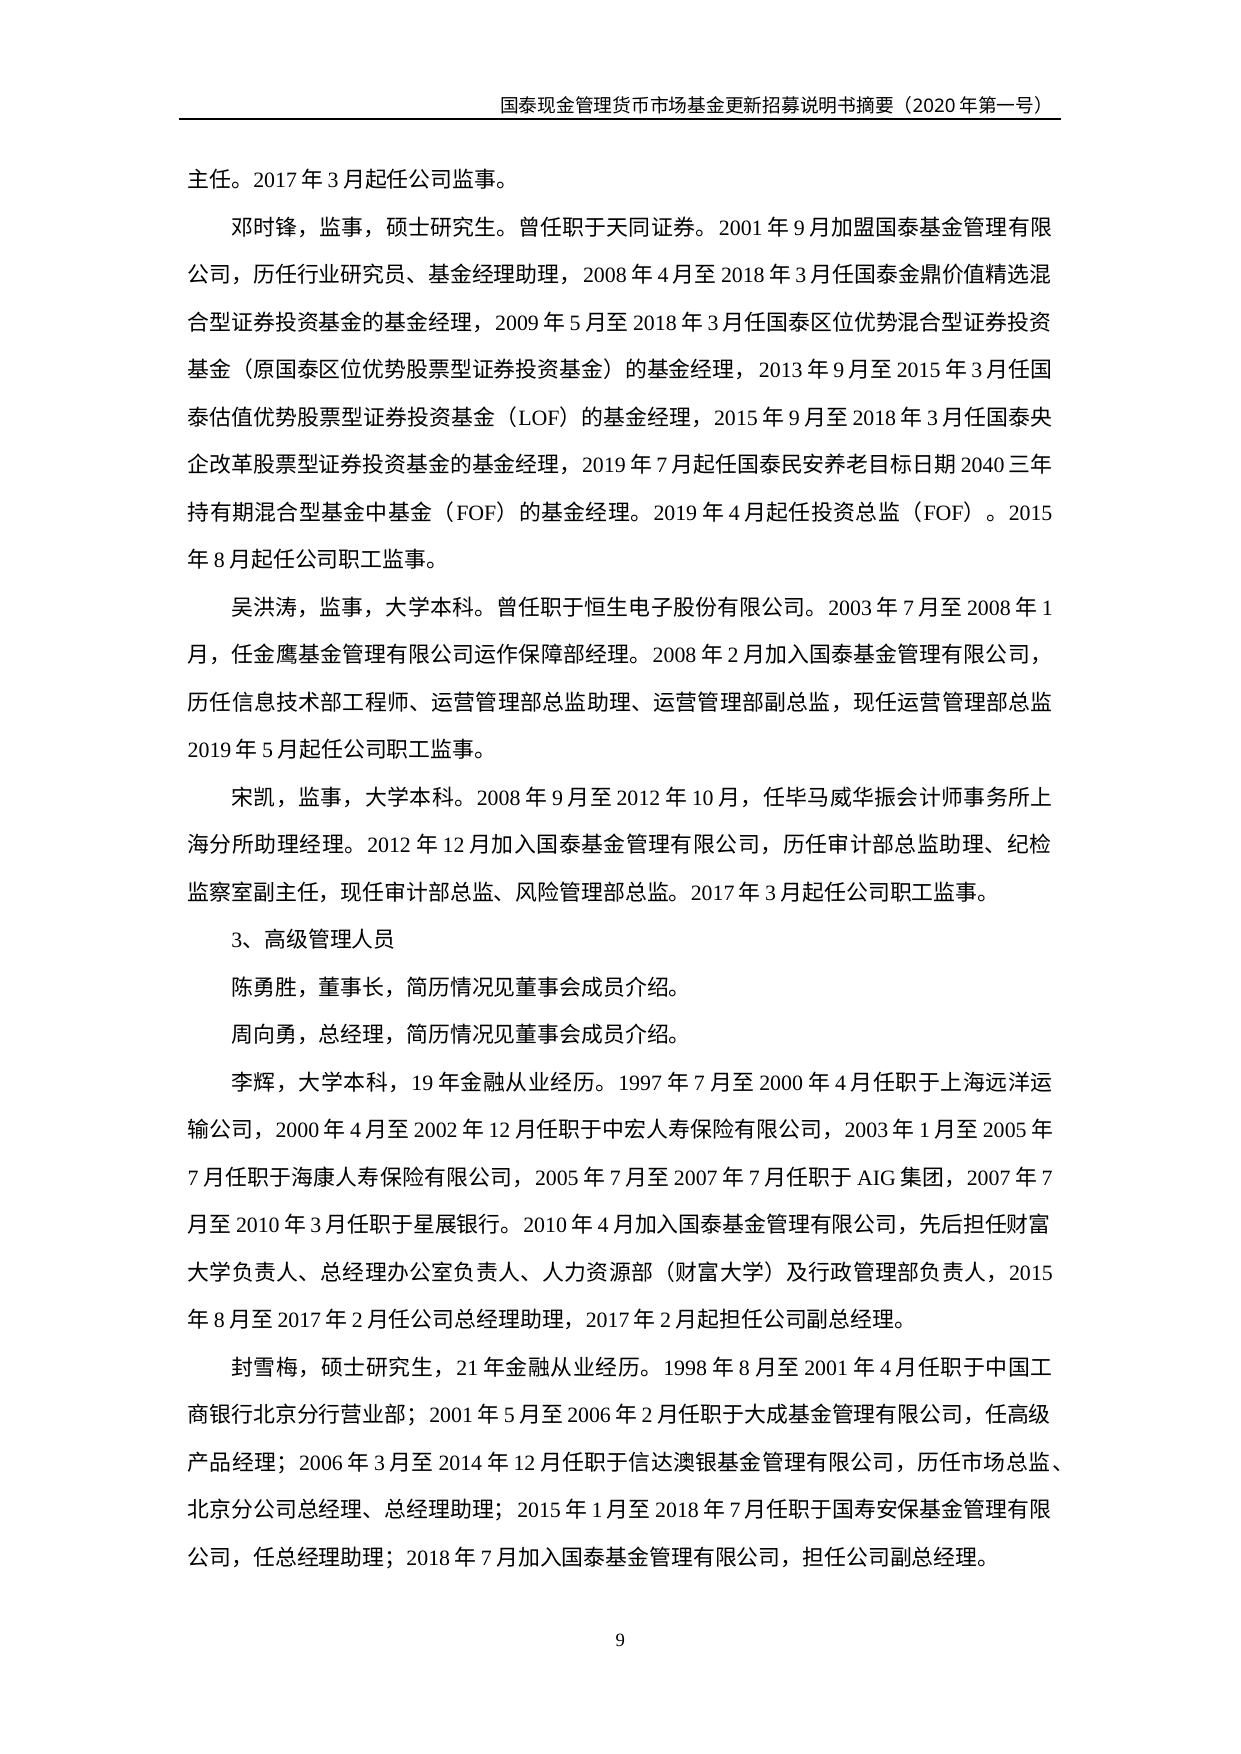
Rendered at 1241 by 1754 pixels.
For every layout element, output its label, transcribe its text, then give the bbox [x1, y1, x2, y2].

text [187, 162, 1053, 194]
text 周向勇，总经理，简历情况见董事会成员介绍。 [187, 1017, 1053, 1049]
text 李辉，大学本科，19年金融从业经历。1997年7月至2000年4月任职于上海远洋运输公司，2000年4月至2002年12月任职于中宏人寿保险有限公司，2003年1月至2005年7月任职于海康人寿保险有限公司，2005年7月至2007年7月任职于AIG集团，2007年7月至2010年3月任职于星展银行。2010年4月加入国泰基金管理有限公司，先后担任财富大学负责人、总经理办公室负责人、人力资源部（财富大学）及行政管理部负责人，2015年8月至2017年2月任公司总经理助理，2017年2月起担任公司副总经理。 [187, 1064, 1053, 1334]
text 吴洪涛，监事，大学本科。曾任职于恒生电子股份有限公司。2003年7月至2008年1月，任金鹰基金管理有限公司运作保障部经理。2008年2月加入国泰基金管理有限公司，历任信息技术部工程师、运营管理部总监助理、运营管理部副总监，现任运营管理部总监。2019年5月起任公司职工监事。 [187, 589, 1053, 764]
text 陈勇胜，董事长，简历情况见董事会成员介绍。 [187, 969, 1053, 1001]
text 3、高级管理人员 [187, 922, 1053, 954]
text 宋凯，监事，大学本科。2008年9月至2012年10月，任毕马威华振会计师事务所上海分所助理经理。2012年12月加入国泰基金管理有限公司，历任审计部总监助理、纪检监察室副主任，现任审计部总监、风险管理部总监。2017年3月起任公司职工监事。 [187, 779, 1053, 906]
text 邓时锋，监事，硕士研究生。曾任职于天同证券。2001年9月加盟国泰基金管理有限公司，历任行业研究员、基金经理助理，2008年4月至2018年3月任国泰金鼎价值精选混合型证券投资基金的基金经理，2009年5月至2018年3月任国泰区位优势混合型证券投资基金（原国泰区位优势股票型证券投资基金）的基金经理，2013年9月至2015年3月任国泰估值优势股票型证券投资基金（LOF）的基金经理，2015年9月至2018年3月任国泰央企改革股票型证券投资基金的基金经理，2019年7月起任国泰民安养老目标日期2040三年持有期混合型基金中基金（FOF）的基金经理。2019年4月起任投资总监（FOF）。2015年8月起任公司职工监事。 [187, 209, 1053, 574]
text 封雪梅，硕士研究生，21年金融从业经历。1998年8月至2001年4月任职于中国工商银行北京分行营业部；2001年5月至2006年2月任职于大成基金管理有限公司，任高级产品经理；2006年3月至2014年12月任职于信达澳银基金管理有限公司，历任市场总监、北京分公司总经理、总经理助理；2015年1月至2018年7月任职于国寿安保基金管理有限公司，任总经理助理；2018年7月加入国泰基金管理有限公司，担任公司副总经理。 [187, 1349, 1053, 1571]
